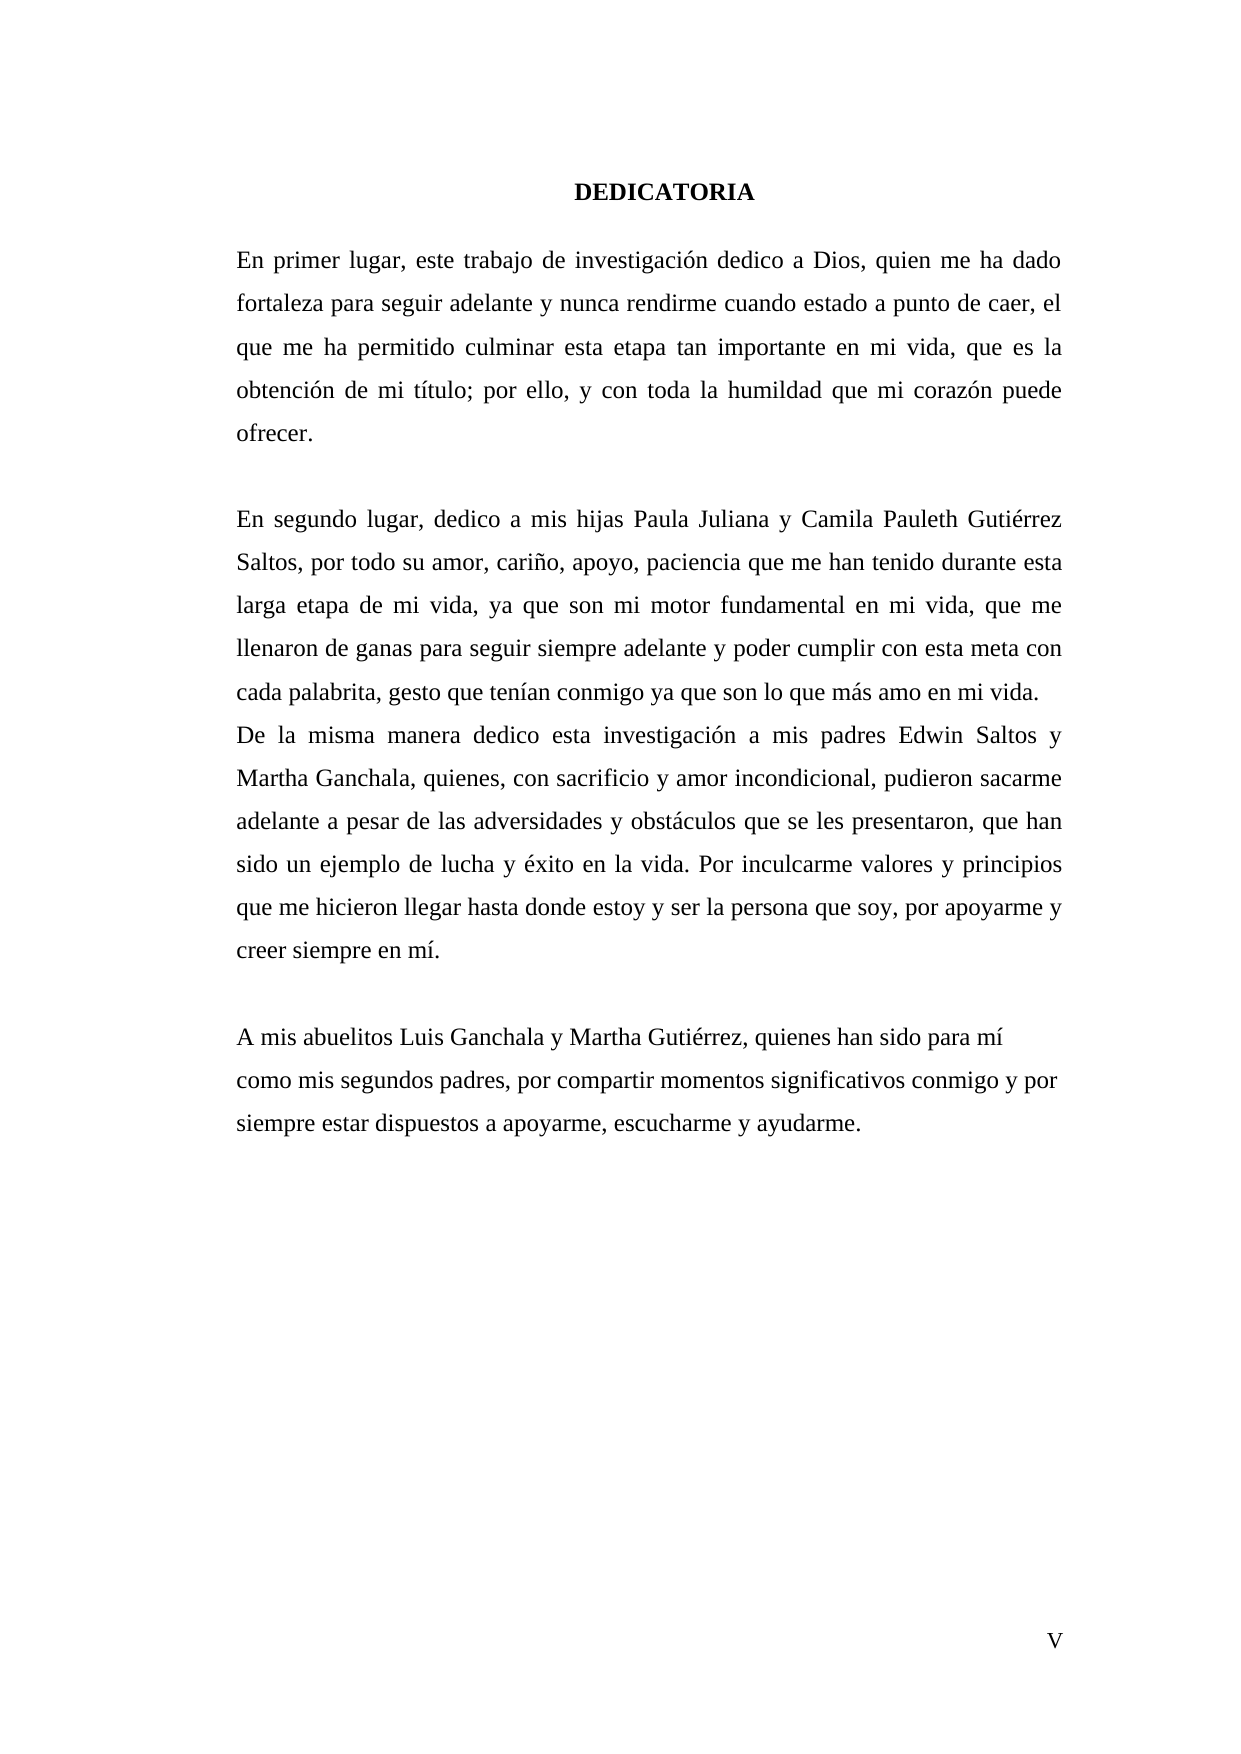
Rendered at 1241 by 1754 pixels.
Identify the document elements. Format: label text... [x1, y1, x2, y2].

text En segundo lugar, dedico a mis hijas Paula Juliana y Camila Pauleth Gutiérrez Saltos, por todo su amor, cariño, apoyo, paciencia que me han tenido durante esta larga etapa de mi vida, ya que son mi motor fundamental en mi vida, que me llenaron de ganas para seguir siempre adelante y poder cumplir con esta meta con cada palabrita, gesto que tenían conmigo ya que son lo que más amo en mi vida. [236, 504, 1063, 705]
subtitle DEDICATORIA [236, 177, 1063, 206]
text A mis abuelitos Luis Ganchala y Martha Gutiérrez, quienes han sido para mí como mis segundos padres, por compartir momentos significativos conmigo y por siempre estar dispuestos a apoyarme, escucharme y ayudarme. [236, 1022, 1063, 1137]
text En primer lugar, este trabajo de investigación dedico a Dios, quien me ha dado fortaleza para seguir adelante y nunca rendirme cuando estado a punto de caer, el que me ha permitido culminar esta etapa tan importante en mi vida, que es la obtención de mi título; por ello, y con toda la humildad que mi corazón puede ofrecer. [236, 245, 1063, 447]
text De la misma manera dedico esta investigación a mis padres Edwin Saltos y Martha Ganchala, quienes, con sacrificio y amor incondicional, pudieron sacarme adelante a pesar de las adversidades y obstáculos que se les presentaron, que han sido un ejemplo de lucha y éxito en la vida. Por inculcarme valores y principios que me hicieron llegar hasta donde estoy y ser la persona que soy, por apoyarme y creer siempre en mí. [236, 720, 1063, 964]
